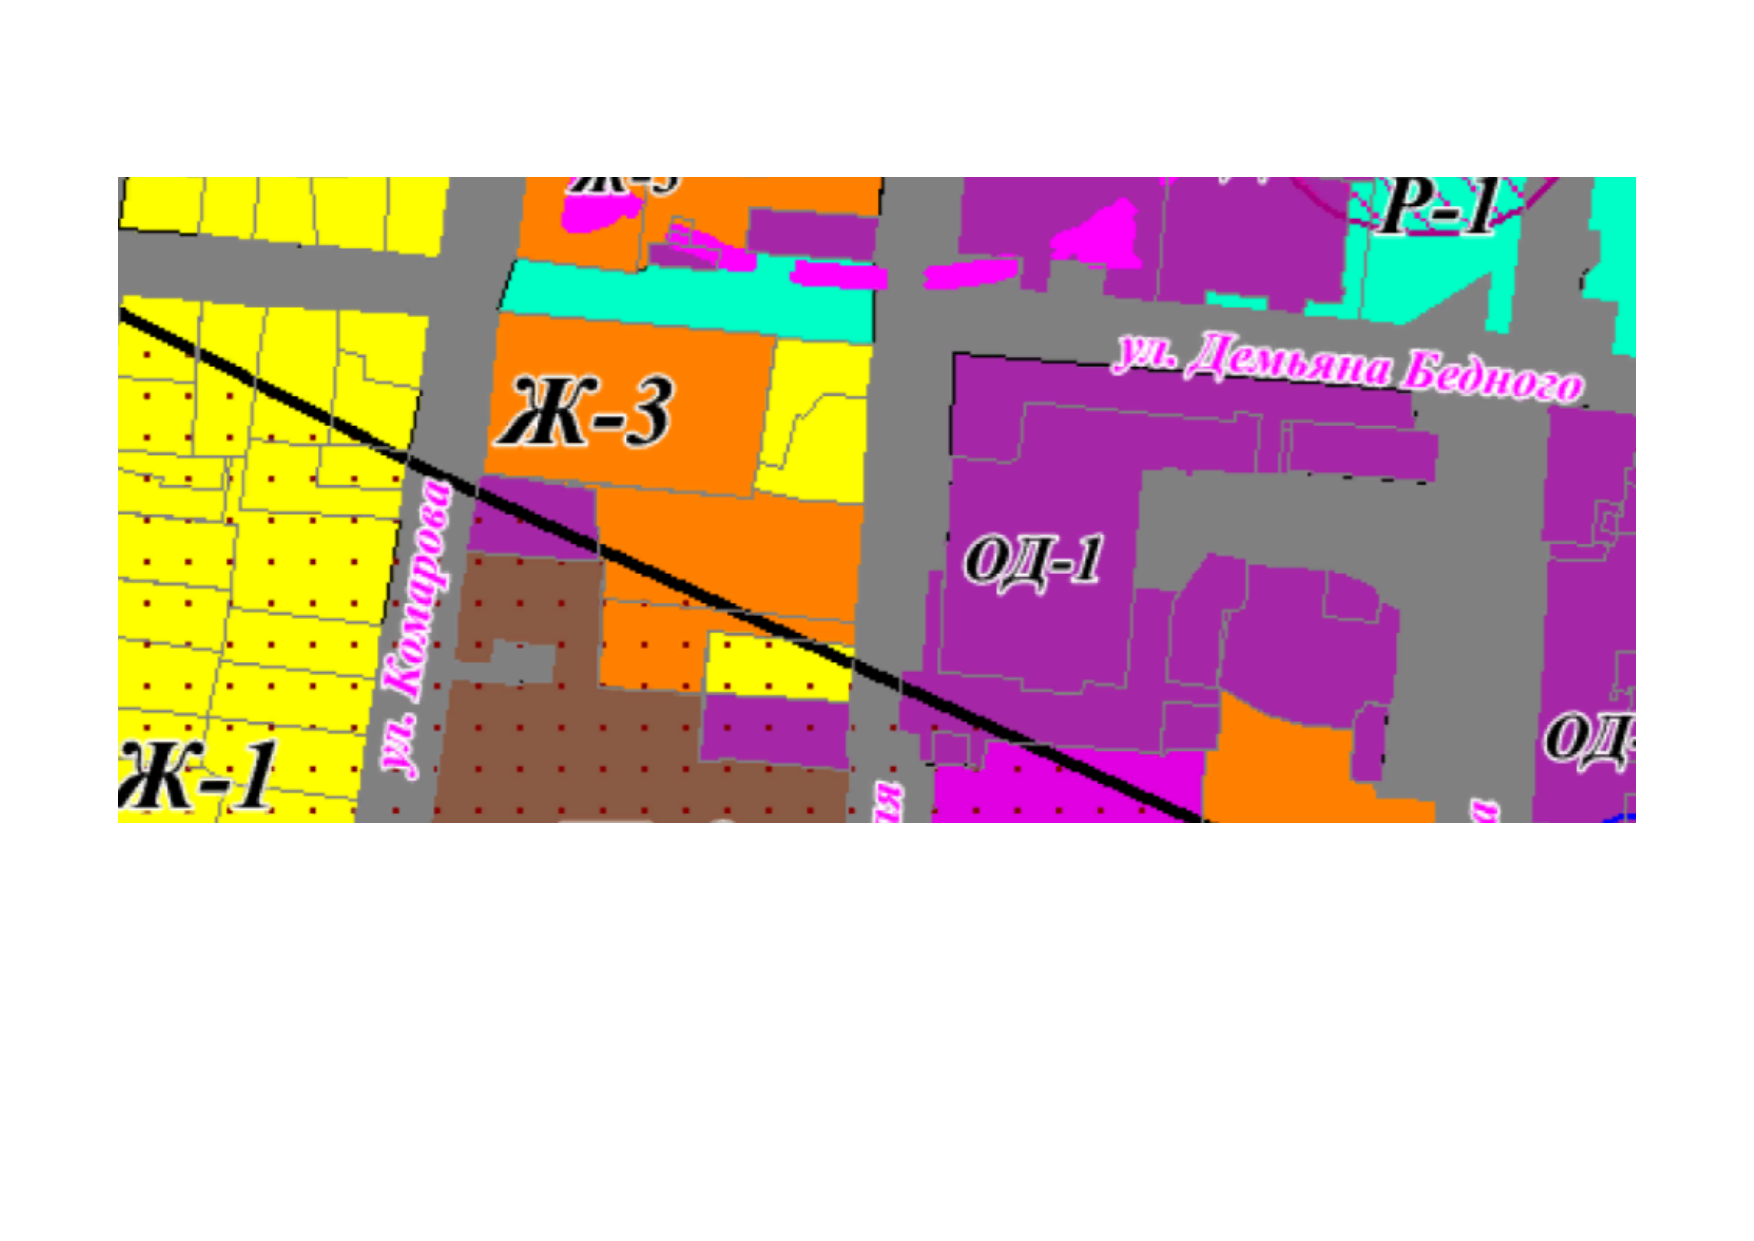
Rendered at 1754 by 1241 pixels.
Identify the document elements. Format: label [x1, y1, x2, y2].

picture [118, 177, 1636, 823]
